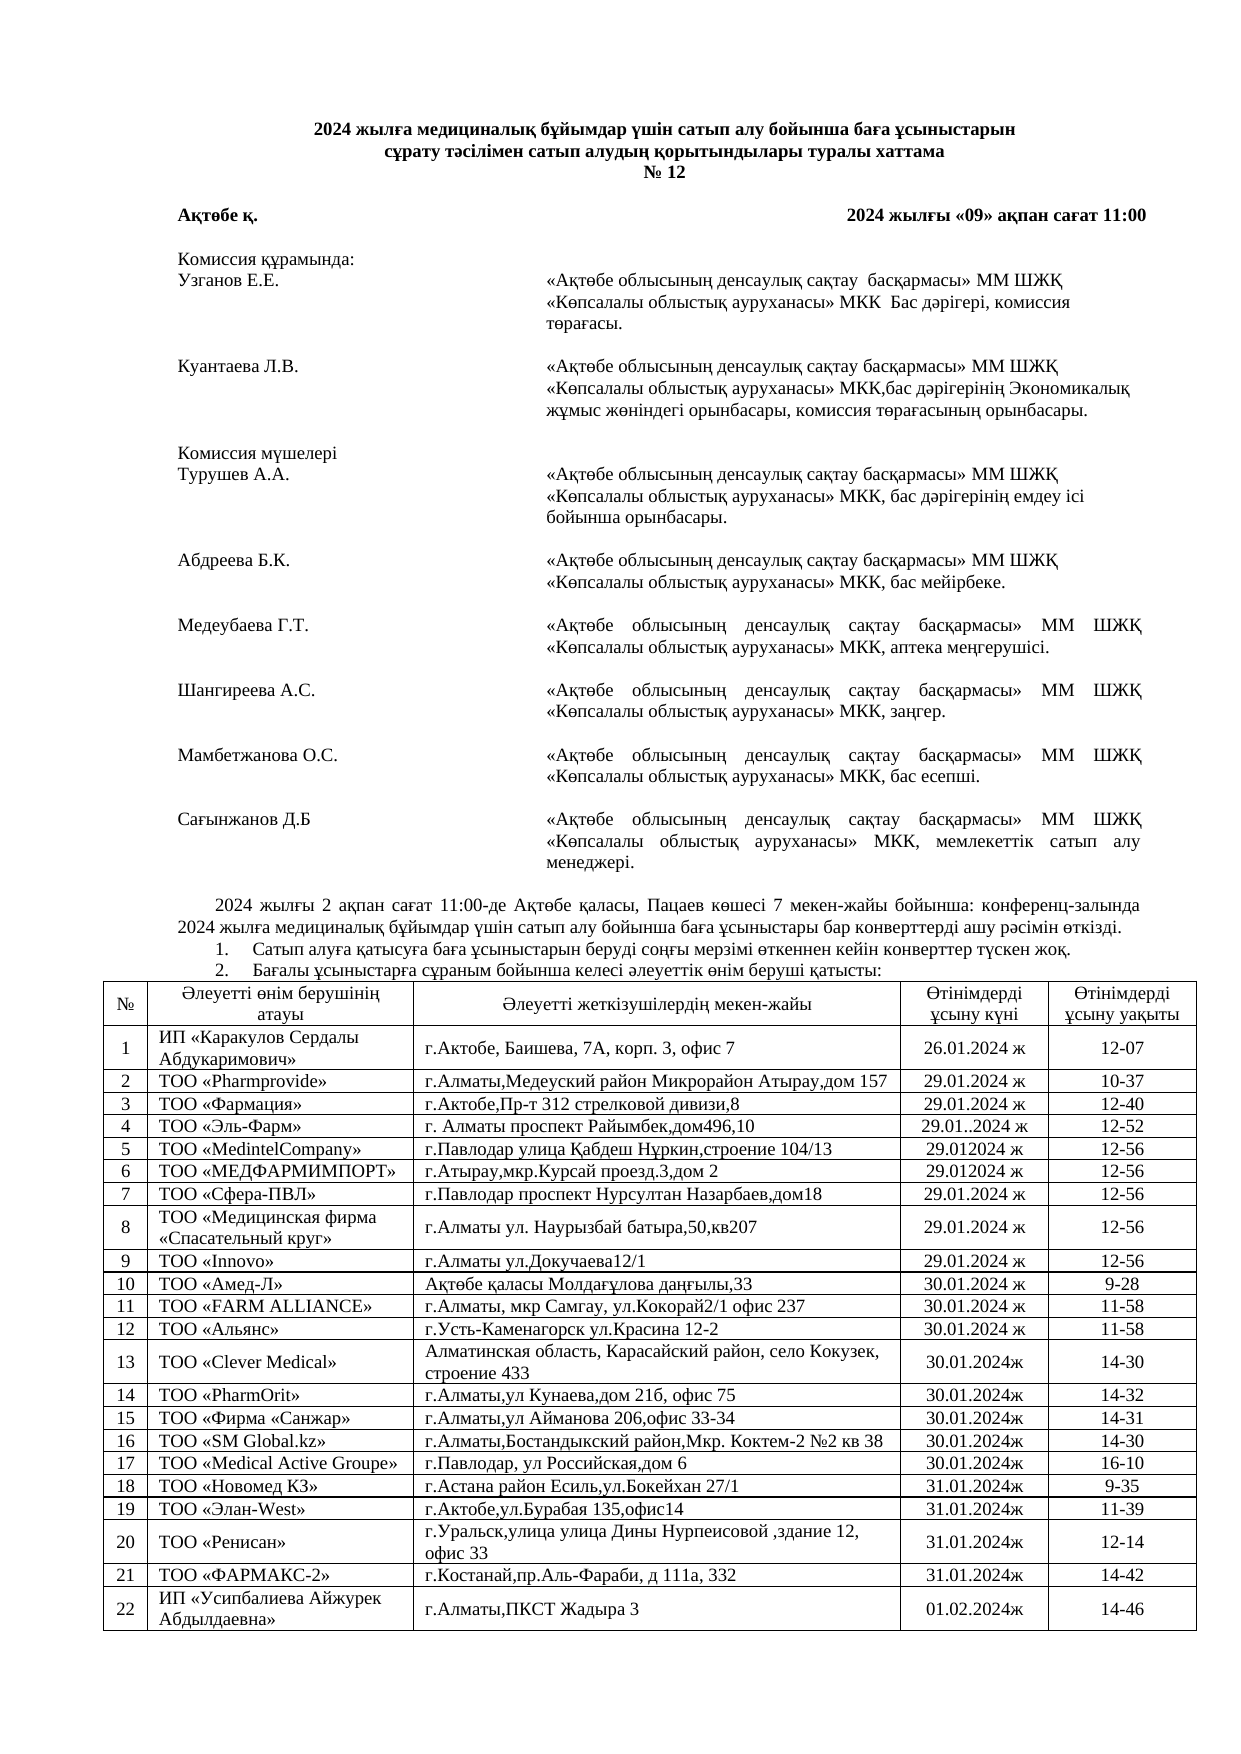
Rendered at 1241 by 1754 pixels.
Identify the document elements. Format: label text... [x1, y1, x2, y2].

table_cell 14-32 [1049, 1384, 1196, 1406]
table_cell 31.01.2024ж [901, 1475, 1048, 1496]
table_cell 12-56 [1049, 1250, 1196, 1271]
table_cell г.Актобе, Баишева, 7А, корп. 3, офис 7 [414, 1026, 900, 1069]
table_cell 29.01.2024 ж [901, 1206, 1048, 1249]
table_cell 31.01.2024ж [901, 1564, 1048, 1586]
text Сағынжанов Д.Б «Ақтөбе облысының денсаулық сақтау басқармасы» ММ ШЖҚ «Көпсалалы облыстық ауруханасы» МКК, мемлекеттік сатып алу менеджері. [177, 808, 1141, 873]
table_cell ТОО «MedintelCompany» [148, 1138, 413, 1159]
table_cell ТОО «ФАРМАКС-2» [148, 1564, 413, 1586]
table_cell Ақтөбе қаласы Молдағұлова даңғылы,33 [414, 1273, 900, 1294]
table_cell 18 [104, 1475, 147, 1496]
table_cell 14-30 [1049, 1430, 1196, 1451]
table_cell г.Павлодар улица Қабдеш Нұркин,строение 104/13 [414, 1138, 900, 1159]
table_cell 14-30 [1049, 1340, 1196, 1383]
table_cell г.Алматы,Медеуский район Микрорайон Атырау,дом 157 [414, 1070, 900, 1092]
table_cell 26.01.2024 ж [901, 1026, 1048, 1069]
table_cell г.Алматы,ул Айманова 206,офис 33-34 [414, 1407, 900, 1428]
table_cell 29.01..2024 ж [901, 1115, 1048, 1137]
table_cell 10 [104, 1273, 147, 1294]
text Ақтөбе қ. 2024 жылғы «09» ақпан сағат 11:00 [177, 204, 1152, 226]
table_cell 17 [104, 1452, 147, 1474]
text Медеубаева Г.Т. «Ақтөбе облысының денсаулық сақтау басқармасы» ММ ШЖҚ «Көпсалалы облыстық ауруханасы» МКК, аптека меңгерушісі. [177, 614, 1141, 657]
table_cell 01.02.2024ж [901, 1587, 1048, 1630]
table_cell г.Астана район Есиль,ул.Бокейхан 27/1 [414, 1475, 900, 1496]
table_cell 8 [104, 1206, 147, 1249]
table_cell ИП «Усипбалиева Айжурек Абдылдаевна» [148, 1587, 413, 1630]
table_cell г.Павлодар, ул Российская,дом 6 [414, 1452, 900, 1474]
text Абдреева Б.К. «Ақтөбе облысының денсаулық сақтау басқармасы» ММ ШЖҚ «Көпсалалы облыстық ауруханасы» МКК, бас мейірбеке. [177, 549, 1152, 592]
table_cell г.Усть-Каменагорск ул.Красина 12-2 [414, 1318, 900, 1339]
table_header Өтінімдерді ұсыну уақыты [1049, 982, 1196, 1025]
table_cell 5 [104, 1138, 147, 1159]
table_cell 29.01.2024 ж [901, 1093, 1048, 1114]
table_cell 29.01.2024 ж [901, 1183, 1048, 1204]
table_header Өтінімдерді ұсыну күні [901, 982, 1048, 1025]
text Шангиреева А.С. «Ақтөбе облысының денсаулық сақтау басқармасы» ММ ШЖҚ «Көпсалалы облыстық ауруханасы» МКК, заңгер. [177, 679, 1141, 722]
text № 12 [177, 161, 1152, 183]
table_cell г.Актобе,Пр-т 312 стрелковой дивизи,8 [414, 1093, 900, 1114]
table_cell ТОО «Clever Medical» [148, 1340, 413, 1383]
table_cell 30.01.2024 ж [901, 1295, 1048, 1317]
table_cell 19 [104, 1498, 147, 1519]
table_cell 13 [104, 1340, 147, 1383]
table_header № [104, 982, 147, 1025]
table_cell 12-56 [1049, 1160, 1196, 1182]
table_cell ТОО «МЕДФАРМИМПОРТ» [148, 1160, 413, 1182]
list Бағалы ұсыныстарға сұраным бойынша келесі әлеуеттік өнім беруші қатысты: [215, 959, 1141, 981]
table_cell 7 [104, 1183, 147, 1204]
table_cell ТОО «Ренисан» [148, 1520, 413, 1563]
table_cell 29.01.2024 ж [901, 1250, 1048, 1271]
table_cell 30.01.2024 ж [901, 1273, 1048, 1294]
table_cell 15 [104, 1407, 147, 1428]
table_cell 16 [104, 1430, 147, 1451]
table_cell 30.01.2024ж [901, 1407, 1048, 1428]
table_cell 21 [104, 1564, 147, 1586]
table_cell г.Алматы ул.Докучаева12/1 [414, 1250, 900, 1271]
table_cell 11-58 [1049, 1318, 1196, 1339]
table_cell г.Алматы,ул Кунаева,дом 21б, офис 75 [414, 1384, 900, 1406]
table_cell г.Костанай,пр.Аль-Фараби, д 111а, 332 [414, 1564, 900, 1586]
table_cell 1 [104, 1026, 147, 1069]
table_cell 9 [104, 1250, 147, 1271]
text Комиссия құрамында: [177, 247, 1152, 269]
table_cell 20 [104, 1520, 147, 1563]
list Сатып алуға қатысуға баға ұсыныстарын беруді соңғы мерзімі өткеннен кейін конверттер түскен жоқ. [215, 937, 1141, 959]
table_cell 12-07 [1049, 1026, 1196, 1069]
table_cell 12-40 [1049, 1093, 1196, 1114]
table_cell г.Алматы,ПКСТ Жадыра 3 [414, 1587, 900, 1630]
table_cell ТОО «PharmOrit» [148, 1384, 413, 1406]
table_cell ТОО «Медицинская фирма «Спасательный круг» [148, 1206, 413, 1249]
table_cell 14-31 [1049, 1407, 1196, 1428]
table_cell ТОО «Innovo» [148, 1250, 413, 1271]
table_cell 30.01.2024ж [901, 1452, 1048, 1474]
table_cell ТОО «Элан-West» [148, 1498, 413, 1519]
table_cell 29.01.2024 ж [901, 1070, 1048, 1092]
table_cell ТОО «Альянс» [148, 1318, 413, 1339]
table_cell ТОО «Сфера-ПВЛ» [148, 1183, 413, 1204]
table_cell ИП «Каракулов Сердалы Абдукаримович» [148, 1026, 413, 1069]
table_cell ТОО «Амед-Л» [148, 1273, 413, 1294]
table_cell г.Алматы ул. Наурызбай батыра,50,кв207 [414, 1206, 900, 1249]
table_cell г.Павлодар проспект Нурсултан Назарбаев,дом18 [414, 1183, 900, 1204]
table_cell 6 [104, 1160, 147, 1182]
text Куантаева Л.В. «Ақтөбе облысының денсаулық сақтау басқармасы» ММ ШЖҚ «Көпсалалы облыстық ауруханасы» МКК,бас дәрігерінің Экономикалық жұмыс жөніндегі орынбасары, комиссия төрағасының орынбасары. [177, 355, 1152, 420]
table_cell 10-37 [1049, 1070, 1196, 1092]
text Турушев А.А. «Ақтөбе облысының денсаулық сақтау басқармасы» ММ ШЖҚ «Көпсалалы облыстық ауруханасы» МКК, бас дәрігерінің емдеу ісі бойынша орынбасары. [177, 463, 1152, 528]
table_cell ТОО «Фирма «Санжар» [148, 1407, 413, 1428]
text сұрату тәсілімен сатып алудың қорытындылары туралы хаттама [177, 140, 1152, 161]
table_cell 30.01.2024ж [901, 1430, 1048, 1451]
table_cell ТОО «Эль-Фарм» [148, 1115, 413, 1137]
table_cell ТОО «Medical Active Groupe» [148, 1452, 413, 1474]
table_cell 29.012024 ж [901, 1138, 1048, 1159]
table_cell ТОО «Pharmprovide» [148, 1070, 413, 1092]
table_cell 9-35 [1049, 1475, 1196, 1496]
table_cell ТОО «Фармация» [148, 1093, 413, 1114]
table_cell ТОО «FARM ALLIANCE» [148, 1295, 413, 1317]
table_cell г.Алматы,Бостандыкский район,Мкр. Коктем-2 №2 кв 38 [414, 1430, 900, 1451]
table_cell 3 [104, 1093, 147, 1114]
table_cell 16-10 [1049, 1452, 1196, 1474]
text Узганов Е.Е. «Ақтөбе облысының денсаулық сақтау басқармасы» ММ ШЖҚ «Көпсалалы облыстық ауруханасы» МКК Бас дәрігері, комиссия төрағасы. [177, 269, 1152, 334]
table_cell 11-39 [1049, 1498, 1196, 1519]
table_cell г.Алматы, мкр Самгау, ул.Кокорай2/1 офис 237 [414, 1295, 900, 1317]
table_cell г.Уральск,улица улица Дины Нурпеисовой ,здание 12, офис 33 [414, 1520, 900, 1563]
table_cell 14 [104, 1384, 147, 1406]
table_cell 2 [104, 1070, 147, 1092]
table_cell 4 [104, 1115, 147, 1137]
table_cell 12-56 [1049, 1206, 1196, 1249]
table_cell 12-52 [1049, 1115, 1196, 1137]
table_cell 29.012024 ж [901, 1160, 1048, 1182]
table_header Әлеуетті өнім берушінің атауы [148, 982, 413, 1025]
table_cell 12-56 [1049, 1138, 1196, 1159]
text Мамбетжанова О.С. «Ақтөбе облысының денсаулық сақтау басқармасы» ММ ШЖҚ «Көпсалалы облыстық ауруханасы» МКК, бас есепші. [177, 743, 1141, 787]
table_cell г.Атырау,мкр.Курсай проезд.3,дом 2 [414, 1160, 900, 1182]
table_cell 12-14 [1049, 1520, 1196, 1563]
table_cell г. Алматы проспект Райымбек,дом496,10 [414, 1115, 900, 1137]
table_cell 30.01.2024ж [901, 1384, 1048, 1406]
table_cell ТОО «Новомед КЗ» [148, 1475, 413, 1496]
table_cell 11-58 [1049, 1295, 1196, 1317]
table_cell г.Актобе,ул.Бурабая 135,офис14 [414, 1498, 900, 1519]
table_cell 30.01.2024ж [901, 1340, 1048, 1383]
text 2024 жылға медициналық бұйымдар үшін сатып алу бойынша баға ұсыныстарын [177, 118, 1152, 140]
table_cell Алматинская область, Карасайский район, село Кокузек, строение 433 [414, 1340, 900, 1383]
table_cell 14-46 [1049, 1587, 1196, 1630]
table_cell 12 [104, 1318, 147, 1339]
table_cell 31.01.2024ж [901, 1520, 1048, 1563]
table_cell 12-56 [1049, 1183, 1196, 1204]
table_header Әлеуетті жеткізушілердің мекен-жайы [414, 982, 900, 1025]
text Комиссия мүшелері [177, 442, 1152, 463]
table_cell 31.01.2024ж [901, 1498, 1048, 1519]
table_cell 30.01.2024 ж [901, 1318, 1048, 1339]
table_cell 14-42 [1049, 1564, 1196, 1586]
text 2024 жылғы 2 ақпан сағат 11:00-де Ақтөбе қаласы, Пацаев көшесі 7 мекен-жайы бойынша: конференц-залында 2024 жылға медициналық бұйымдар үшін сатып алу бойынша баға ұсыныстары бар конверттерді ашу рәсімін өткізді. [177, 894, 1141, 937]
table_cell 9-28 [1049, 1273, 1196, 1294]
table_cell 11 [104, 1295, 147, 1317]
table_cell 22 [104, 1587, 147, 1630]
table_cell ТОО «SM Global.kz» [148, 1430, 413, 1451]
